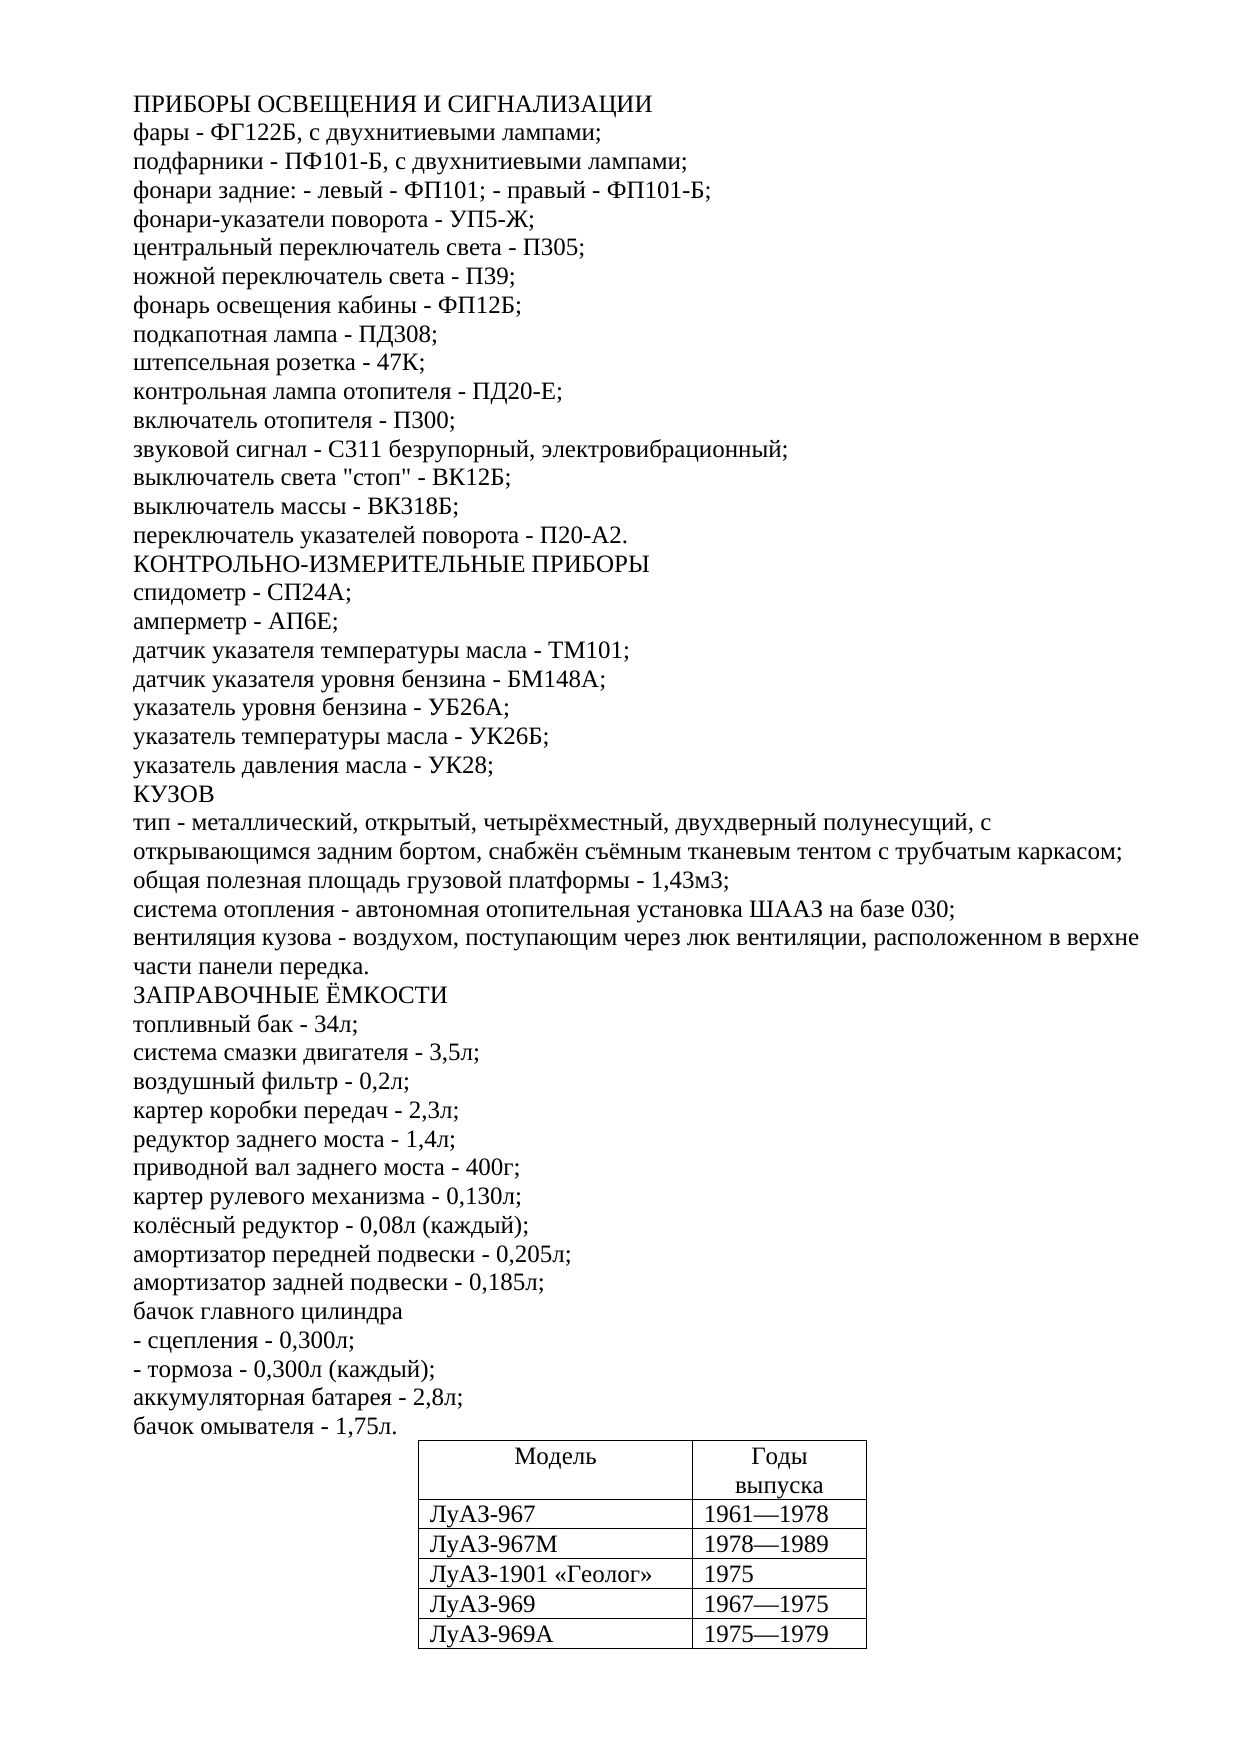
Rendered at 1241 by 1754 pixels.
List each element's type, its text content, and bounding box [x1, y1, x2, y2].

text включатель отопителя - П300; [133, 405, 1152, 434]
text топливный бак - 34л; [133, 1009, 1152, 1037]
text картер коробки передач - 2,3л; [133, 1095, 1152, 1124]
text фары - ФГ122Б, с двухнитиевыми лампами; [133, 117, 1152, 146]
text указатель давления масла - УК28; [133, 750, 1152, 779]
text амортизатор задней подвески - 0,185л; [133, 1267, 1152, 1296]
table_cell ЛуАЗ-1901 «Геолог» [419, 1559, 692, 1588]
text редуктор заднего моста - 1,4л; [133, 1124, 1152, 1152]
text датчик указателя температуры масла - ТМ101; [133, 635, 1152, 664]
text выключатель массы - ВК318Б; [133, 491, 1152, 520]
text система смазки двигателя - 3,5л; [133, 1037, 1152, 1066]
text система отопления - автономная отопительная установка ШААЗ на базе 030; [133, 894, 1152, 922]
text КОНТРОЛЬНО-ИЗМЕРИТЕЛЬНЫЕ ПРИБОРЫ [133, 549, 1152, 577]
text - сцепления - 0,300л; [133, 1325, 1152, 1354]
text фонарь освещения кабины - ФП12Б; [133, 290, 1152, 319]
text указатель уровня бензина - УБ26А; [133, 692, 1152, 721]
table_cell 1975 [693, 1559, 866, 1588]
text датчик указателя уровня бензина - БМ148А; [133, 664, 1152, 692]
text амортизатор передней подвески - 0,205л; [133, 1239, 1152, 1267]
text фонари-указатели поворота - УП5-Ж; [133, 204, 1152, 232]
text амперметр - АП6Е; [133, 606, 1152, 635]
text приводной вал заднего моста - 400г; [133, 1152, 1152, 1181]
table_cell ЛуАЗ-969А [419, 1619, 692, 1647]
text колёсный редуктор - 0,08л (каждый); [133, 1210, 1152, 1239]
text штепсельная розетка - 47К; [133, 347, 1152, 376]
text аккумуляторная батарея - 2,8л; [133, 1382, 1152, 1411]
text звуковой сигнал - С311 безрупорный, электровибрационный; [133, 434, 1152, 462]
text КУЗОВ [133, 779, 1152, 807]
text бачок омывателя - 1,75л. [133, 1411, 1152, 1440]
text подкапотная лампа - ПД308; [133, 319, 1152, 347]
table_cell 1975—1979 [693, 1619, 866, 1647]
text ПРИБОРЫ ОСВЕЩЕНИЯ И СИГНАЛИЗАЦИИ [133, 89, 1152, 117]
text центральный переключатель света - П305; [133, 232, 1152, 261]
text вентиляция кузова - воздухом, поступающим через люк вентиляции, расположенном в верхне части панели передка. [133, 922, 1152, 980]
table_cell ЛуАЗ-967 [419, 1500, 692, 1528]
text тип - металлический, открытый, четырёхместный, двухдверный полунесущий, с открывающимся задним бортом, снабжён съёмным тканевым тентом с трубчатым каркасом; [133, 807, 1152, 865]
text - тормоза - 0,300л (каждый); [133, 1354, 1152, 1382]
text спидометр - СП24А; [133, 577, 1152, 606]
table_cell 1978—1989 [693, 1529, 866, 1558]
text общая полезная площадь грузовой платформы - 1,43м3; [133, 865, 1152, 894]
text ножной переключатель света - П39; [133, 261, 1152, 290]
table_cell ЛуАЗ-969 [419, 1589, 692, 1618]
text указатель температуры масла - УК26Б; [133, 721, 1152, 750]
table_cell 1967—1975 [693, 1589, 866, 1618]
text переключатель указателей поворота - П20-А2. [133, 520, 1152, 549]
table_header Годы выпуска [693, 1441, 866, 1498]
text контрольная лампа отопителя - ПД20-Е; [133, 376, 1152, 405]
text бачок главного цилиндра [133, 1296, 1152, 1325]
table_cell ЛуАЗ-967М [419, 1529, 692, 1558]
text фонари задние: - левый - ФП101; - правый - ФП101-Б; [133, 175, 1152, 204]
text ЗАПРАВОЧНЫЕ ЁМКОСТИ [133, 980, 1152, 1009]
text подфарники - ПФ101-Б, с двухнитиевыми лампами; [133, 146, 1152, 175]
text картер рулевого механизма - 0,130л; [133, 1181, 1152, 1210]
table_cell 1961—1978 [693, 1500, 866, 1528]
text выключатель света "стоп" - ВК12Б; [133, 462, 1152, 491]
table_header Модель [419, 1441, 692, 1498]
text воздушный фильтр - 0,2л; [133, 1066, 1152, 1095]
